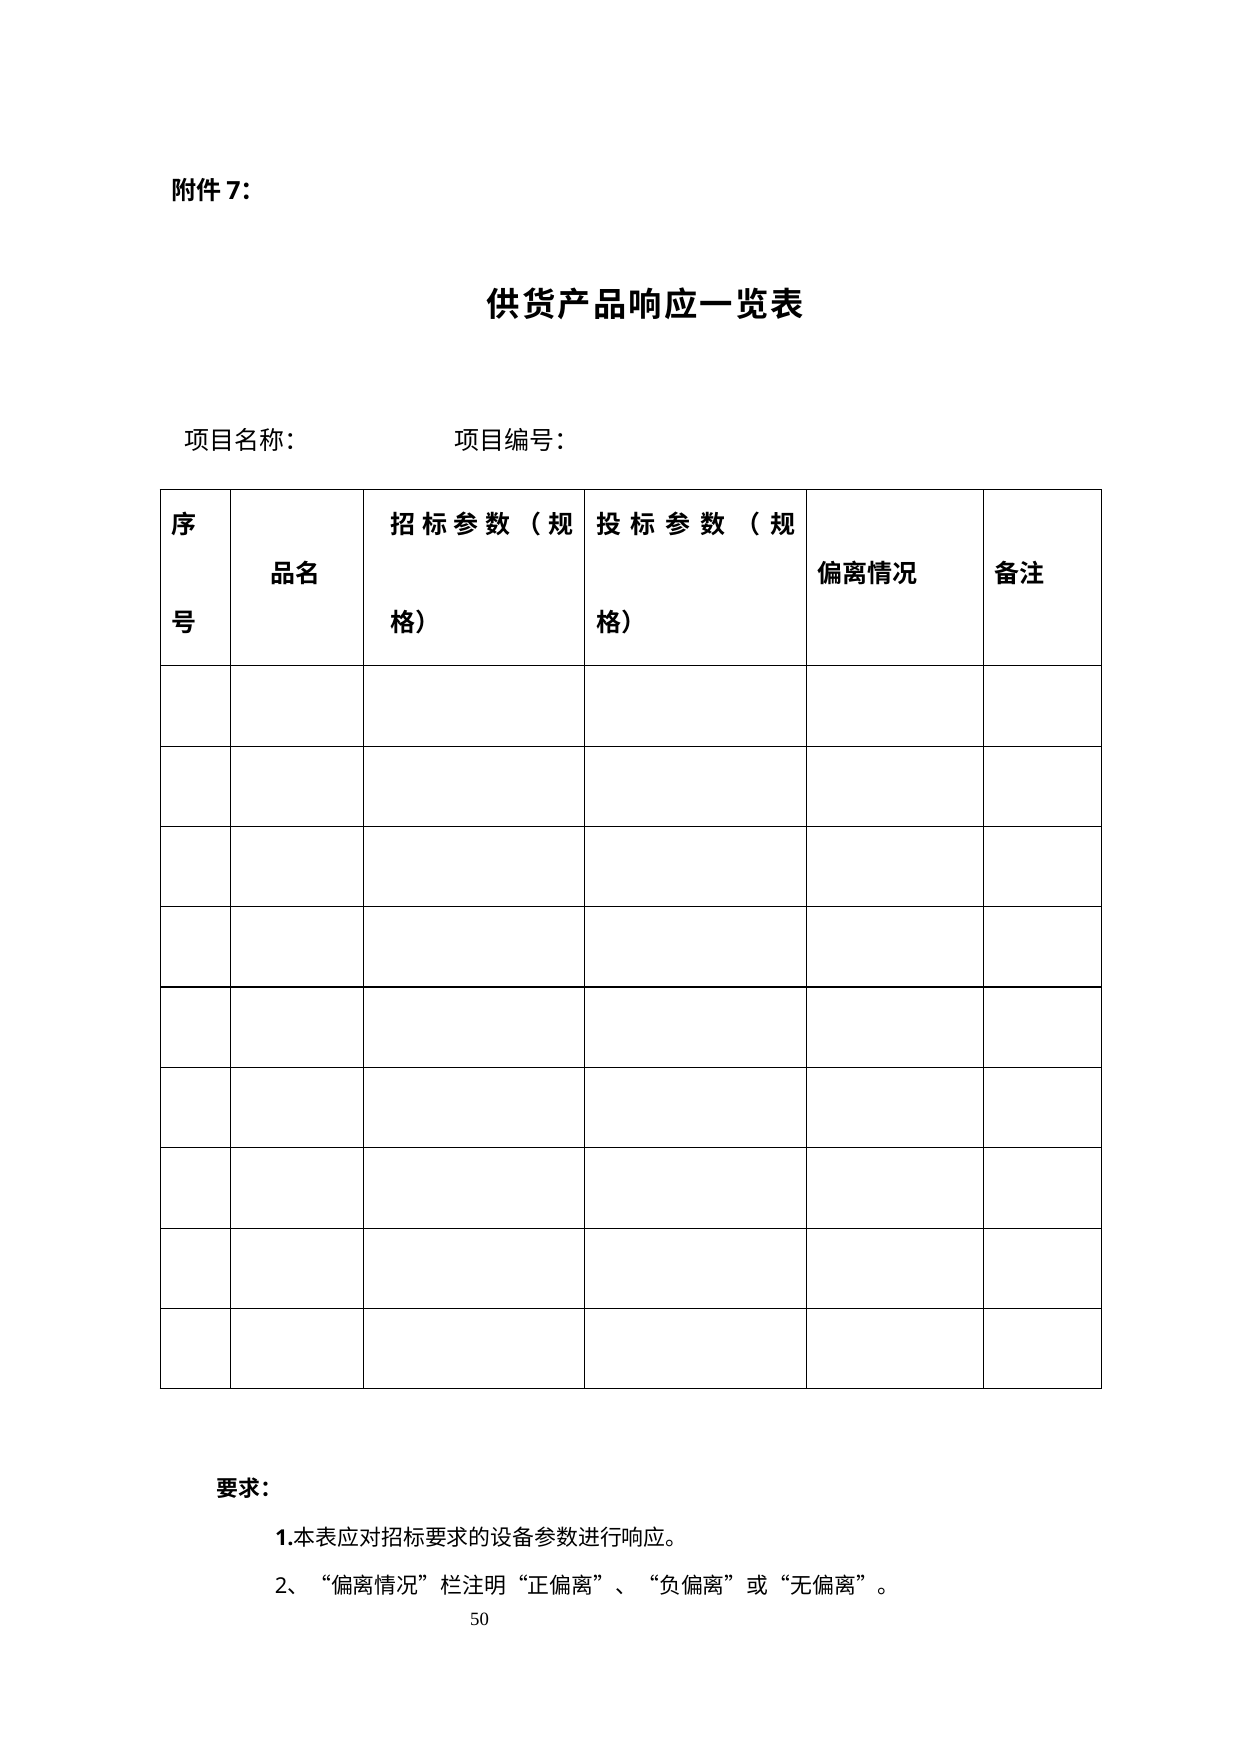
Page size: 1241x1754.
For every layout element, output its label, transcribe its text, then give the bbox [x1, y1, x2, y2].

table_cell [161, 1229, 230, 1308]
table_cell [807, 907, 983, 986]
text 供货产品响应一览表 [221, 269, 1069, 334]
table_header 品名 [231, 490, 363, 665]
table_cell [807, 747, 983, 826]
table_cell [585, 827, 806, 906]
table_cell [585, 1148, 806, 1227]
text 要求： [217, 1471, 1069, 1503]
table_cell [364, 827, 584, 906]
table_header 投标参数（规格） [585, 490, 806, 665]
table_cell [585, 988, 806, 1067]
table_cell [364, 1068, 584, 1147]
table_header 备注 [984, 490, 1101, 665]
table_cell [231, 666, 363, 746]
table_cell [364, 907, 584, 986]
table_cell [231, 747, 363, 826]
table_cell [161, 666, 230, 746]
table_cell [231, 988, 363, 1067]
table_cell [231, 827, 363, 906]
table_cell [984, 747, 1101, 826]
text 附件7： [171, 156, 1069, 221]
text 1.本表应对招标要求的设备参数进行响应。 [217, 1519, 1069, 1552]
table_cell [231, 1309, 363, 1388]
table_cell [984, 666, 1101, 746]
text 项目名称： 项目编号： [171, 406, 1069, 471]
table_cell [231, 1068, 363, 1147]
table_cell [585, 1068, 806, 1147]
table_cell [807, 1309, 983, 1388]
table_cell [984, 1309, 1101, 1388]
table_cell [161, 907, 230, 986]
table_cell [231, 1229, 363, 1308]
table_cell [585, 907, 806, 986]
table_cell [161, 827, 230, 906]
table_cell [161, 1068, 230, 1147]
text 2、“偏离情况”栏注明“正偏离”、“负偏离”或“无偏离”。 [217, 1568, 1069, 1600]
table_cell [364, 747, 584, 826]
table_header 偏离情况 [807, 490, 983, 665]
table_cell [161, 988, 230, 1067]
table_cell [364, 666, 584, 746]
table_cell [364, 1309, 584, 1388]
table_cell [231, 907, 363, 986]
table_cell [984, 988, 1101, 1067]
table_cell [231, 1148, 363, 1227]
table_cell [585, 747, 806, 826]
table_cell [807, 827, 983, 906]
table_cell [585, 1309, 806, 1388]
table_header 招标参数（规格） [364, 490, 584, 665]
table_cell [364, 1229, 584, 1308]
table_cell [585, 1229, 806, 1308]
table_cell [984, 1229, 1101, 1308]
table_cell [807, 1229, 983, 1308]
table_cell [984, 1148, 1101, 1227]
table_cell [807, 988, 983, 1067]
table_cell [984, 1068, 1101, 1147]
table_cell [161, 1309, 230, 1388]
table_cell [364, 988, 584, 1067]
table_cell [807, 1068, 983, 1147]
table_cell [984, 907, 1101, 986]
table_cell [984, 827, 1101, 906]
table_header 序号 [161, 490, 230, 665]
table_cell [161, 747, 230, 826]
table_cell [161, 1148, 230, 1227]
table_cell [585, 666, 806, 746]
table_cell [364, 1148, 584, 1227]
table_cell [807, 1148, 983, 1227]
table_cell [807, 666, 983, 746]
